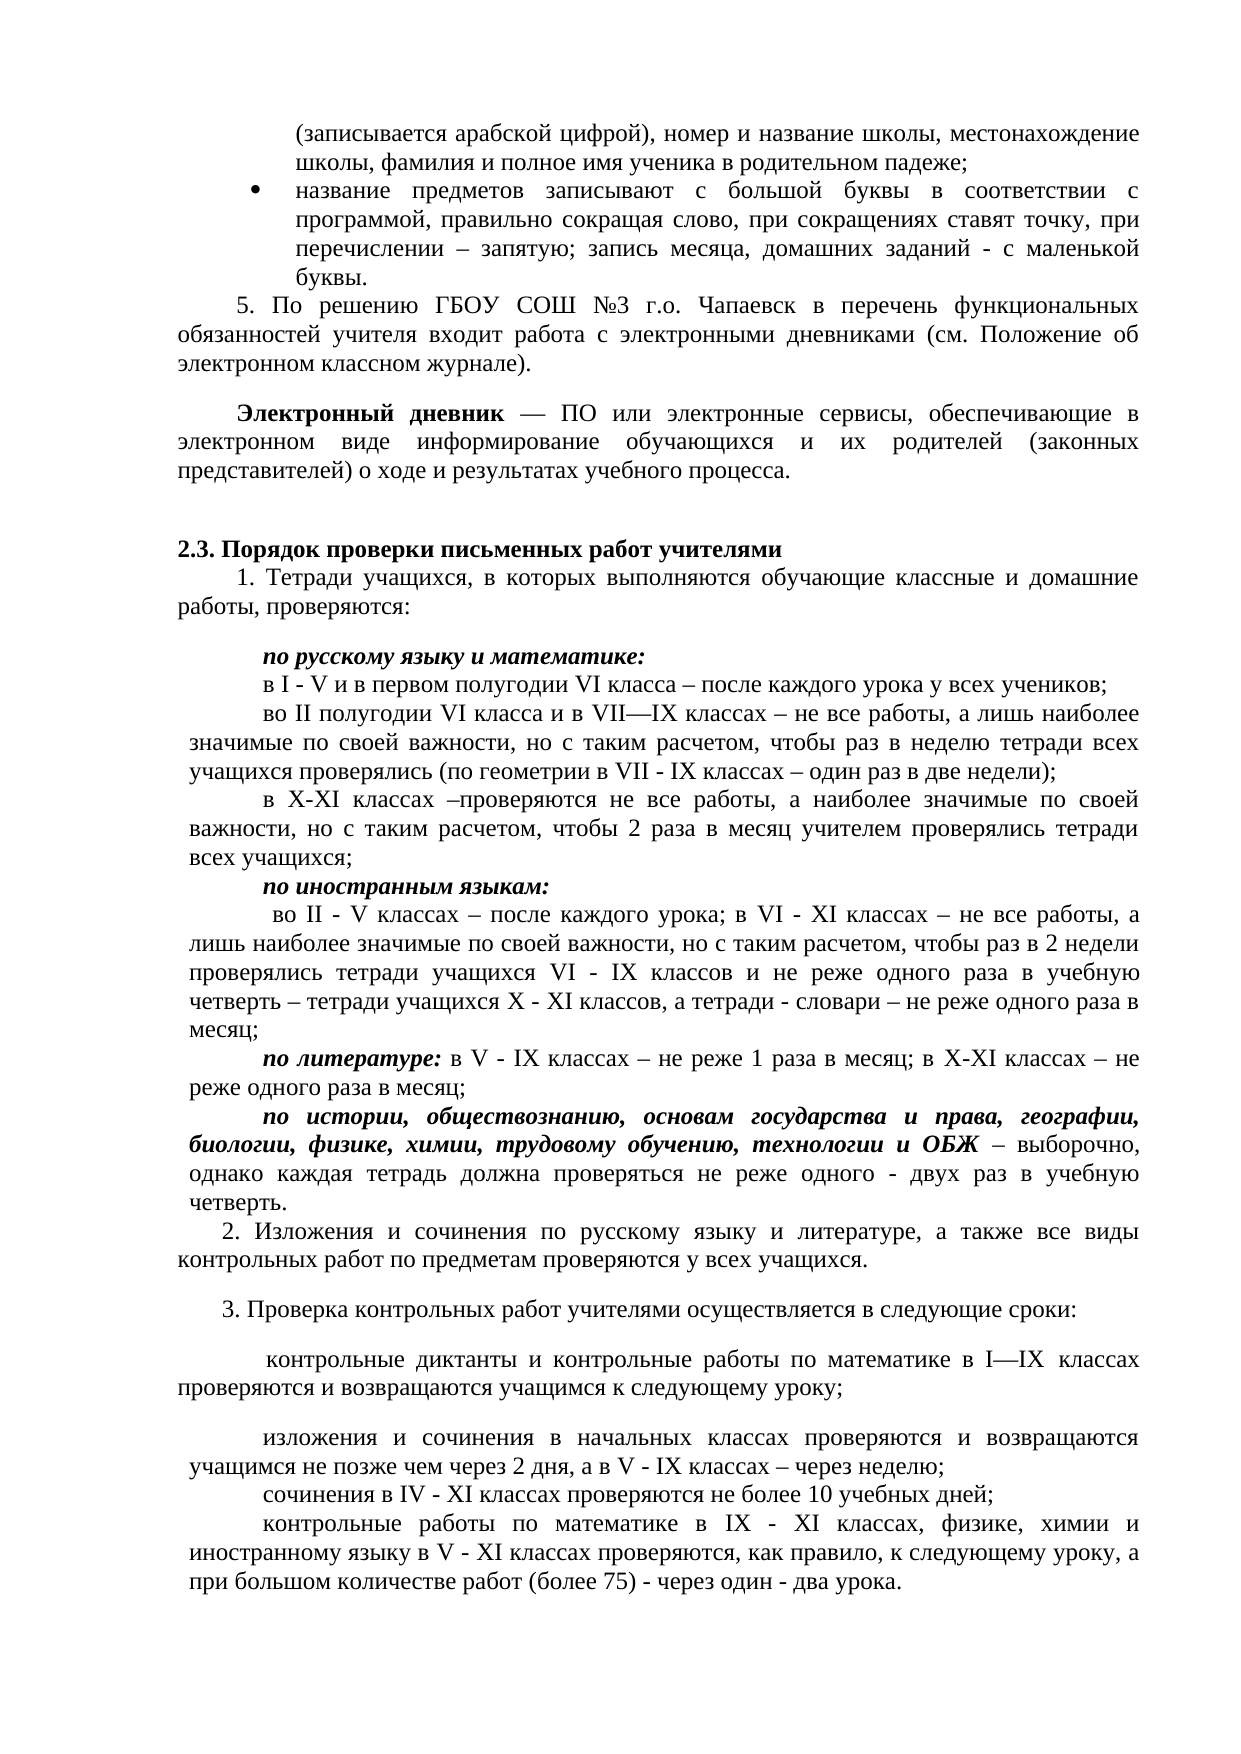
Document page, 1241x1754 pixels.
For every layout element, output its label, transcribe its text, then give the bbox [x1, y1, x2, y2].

list название предметов записывают с большой буквы в соответствии с программой, правильно сокращая слово, при сокращениях ставят точку, при перечислении – запятую; запись месяца, домашних заданий - с маленькой буквы. [251, 176, 1140, 291]
text по иностранным языкам: [189, 871, 1140, 899]
text в X-XI классах –проверяются не все работы, а наиболее значимые по своей важности, но с таким расчетом, чтобы 2 раза в месяц учителем проверялись тетради всех учащихся; [189, 784, 1140, 871]
text по истории, обществознанию, основам государства и права, географии, биологии, физике, химии, трудовому обучению, технологии и ОБЖ – выборочно, однако каждая тетрадь должна проверяться не реже одного - двух раз в учебную четверть. [189, 1101, 1140, 1216]
text 1. Тетради учащихся, в которых выполняются обучающие классные и домашние работы, проверяются: [177, 562, 1139, 620]
text во II полугодии VI класса и в VII—IX классах – не все работы, а лишь наиболее значимые по своей важности, но с таким расчетом, чтобы раз в неделю тетради всех учащихся проверялись (по геометрии в VII - IX классах – один раз в две недели); [189, 698, 1140, 784]
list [251, 118, 1140, 176]
text по литературе: в V - IX классах – не реже 1 раза в месяц; в X-XI классах – не реже одного раза в месяц; [189, 1043, 1140, 1101]
text Электронный дневник — ПО или электронные сервисы, обеспечивающие в электронном виде информирование обучающихся и их родителей (законных представителей) о ходе и результатах учебного процесса. [177, 398, 1140, 484]
text в I - V и в первом полугодии VI класса – после каждого урока у всех учеников; [263, 669, 1120, 698]
subtitle 2.3. Порядок проверки письменных работ учителями [177, 534, 1152, 562]
text контрольные работы по математике в IX - XI классах, физике, химии и иностранному языку в V - XI классах проверяются, как правило, к следующему уроку, а при большом количестве работ (более 75) - через один - два урока. [189, 1508, 1140, 1594]
text контрольные диктанты и контрольные работы по математике в I—IX классах проверяются и возвращаются учащимся к следующему уроку; [177, 1344, 1140, 1401]
text 3. Проверка контрольных работ учителями осуществляется в следующие сроки: [177, 1294, 1140, 1323]
text 5. По решению ГБОУ СОШ №3 г.о. Чапаевск в перечень функциональных обязанностей учителя входит работа с электронными дневниками (см. Положение об электронном классном журнале). [177, 291, 1140, 377]
text по русскому языку и математике: [263, 641, 1120, 669]
text сочинения в IV - XI классах проверяются не более 10 учебных дней; [263, 1479, 1120, 1508]
text изложения и сочинения в начальных классах проверяются и возвращаются учащимся не позже чем через 2 дня, а в V - IX классах – через неделю; [189, 1422, 1140, 1479]
text во II - V классах – после каждого урока; в VI - XI классах – не все работы, а лишь наиболее значимые по своей важности, но с таким расчетом, чтобы раз в 2 недели проверялись тетради учащихся VI - IX классов и не реже одного раза в учебную четверть – тетради учащихся X - XI классов, а тетради - словари – не реже одного раза в месяц; [189, 899, 1140, 1043]
text 2. Изложения и сочинения по русскому языку и литературе, а также все виды контрольных работ по предметам проверяются у всех учащихся. [177, 1216, 1140, 1273]
